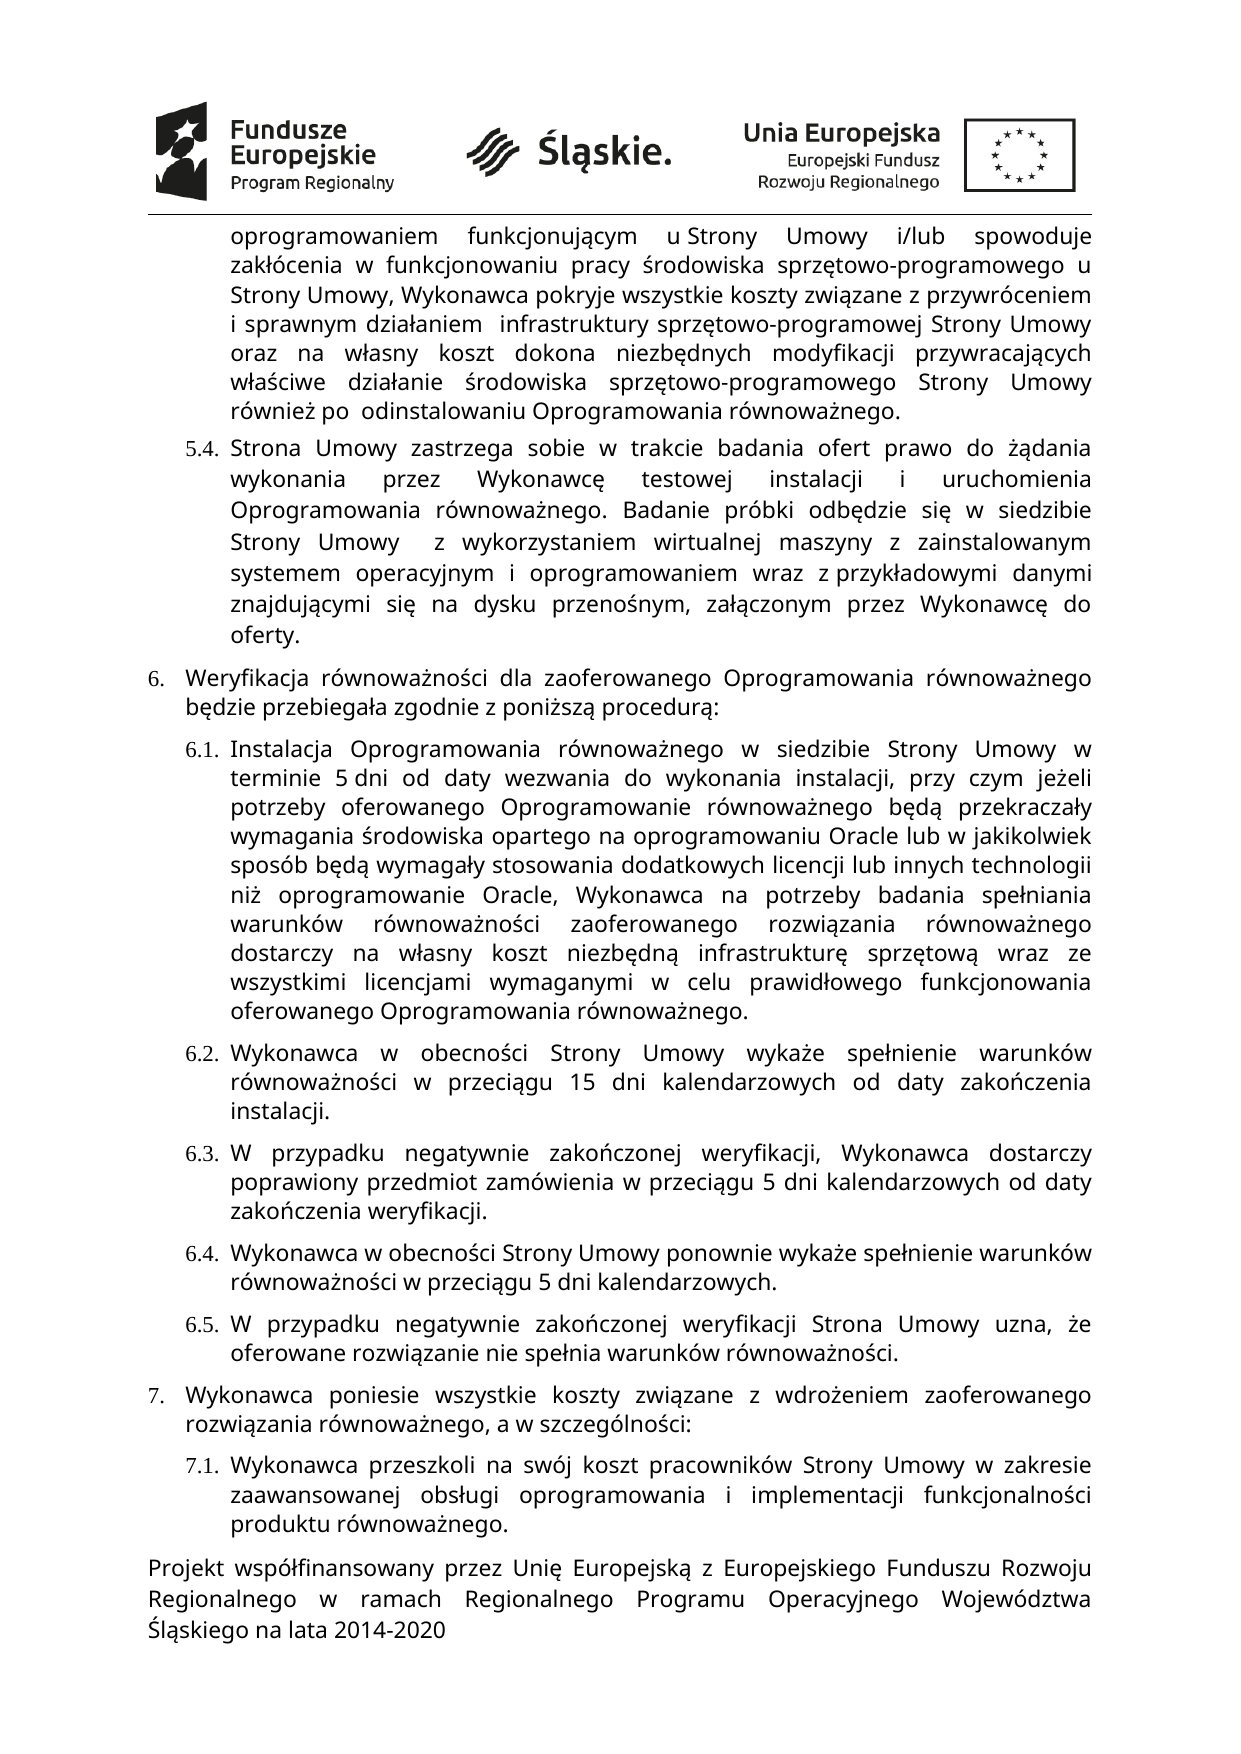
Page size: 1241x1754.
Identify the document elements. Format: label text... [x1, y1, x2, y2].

list Wykonawca w obecności Strony Umowy wykaże spełnienie warunków równoważności w przeciągu 15 dni kalendarzowych od daty zakończenia instalacji. [185, 1038, 1092, 1126]
list W przypadku negatywnie zakończonej weryfikacji, Wykonawca dostarczy poprawiony przedmiot zamówienia w przeciągu 5 dni kalendarzowych od daty zakończenia weryfikacji. [185, 1138, 1092, 1226]
picture [147, 95, 1083, 212]
list Wykonawca przeszkoli na swój koszt pracowników Strony Umowy w zakresie zaawansowanej obsługi oprogramowania i implementacji funkcjonalności produktu równoważnego. [185, 1451, 1092, 1538]
list W przypadku negatywnie zakończonej weryfikacji Strona Umowy uzna, że oferowane rozwiązanie nie spełnia warunków równoważności. [185, 1309, 1092, 1367]
list Instalacja Oprogramowania równoważnego w siedzibie Strony Umowy w terminie 5 dni od daty wezwania do wykonania instalacji, przy czym jeżeli potrzeby oferowanego Oprogramowanie równoważnego będą przekraczały wymagania środowiska opartego na oprogramowaniu Oracle lub w jakikolwiek sposób będą wymagały stosowania dodatkowych licencji lub innych technologii niż oprogramowanie Oracle, Wykonawca na potrzeby badania spełniania warunków równoważności zaoferowanego rozwiązania równoważnego dostarczy na własny koszt niezbędną infrastrukturę sprzętową wraz ze wszystkimi licencjami wymaganymi w celu prawidłowego funkcjonowania oferowanego Oprogramowania równoważnego. [185, 734, 1092, 1026]
list Weryfikacja równoważności dla zaoferowanego Oprogramowania równoważnego będzie przebiegała zgodnie z poniższą procedurą: [148, 663, 1092, 721]
list Strona Umowy zastrzega sobie w trakcie badania ofert prawo do żądania wykonania przez Wykonawcę testowej instalacji i uruchomienia Oprogramowania równoważnego. Badanie próbki odbędzie się w siedzibie Strony Umowy z wykorzystaniem wirtualnej maszyny z zainstalowanym systemem operacyjnym i oprogramowaniem wraz z przykładowymi danymi znajdującymi się na dysku przenośnym, załączonym przez Wykonawcę do oferty. [185, 432, 1092, 651]
list Wykonawca w obecności Strony Umowy ponownie wykaże spełnienie warunków równoważności w przeciągu 5 dni kalendarzowych. [185, 1238, 1092, 1296]
list Wykonawca poniesie wszystkie koszty związane z wdrożeniem zaoferowanego rozwiązania równoważnego, a w szczególności: [148, 1380, 1092, 1438]
